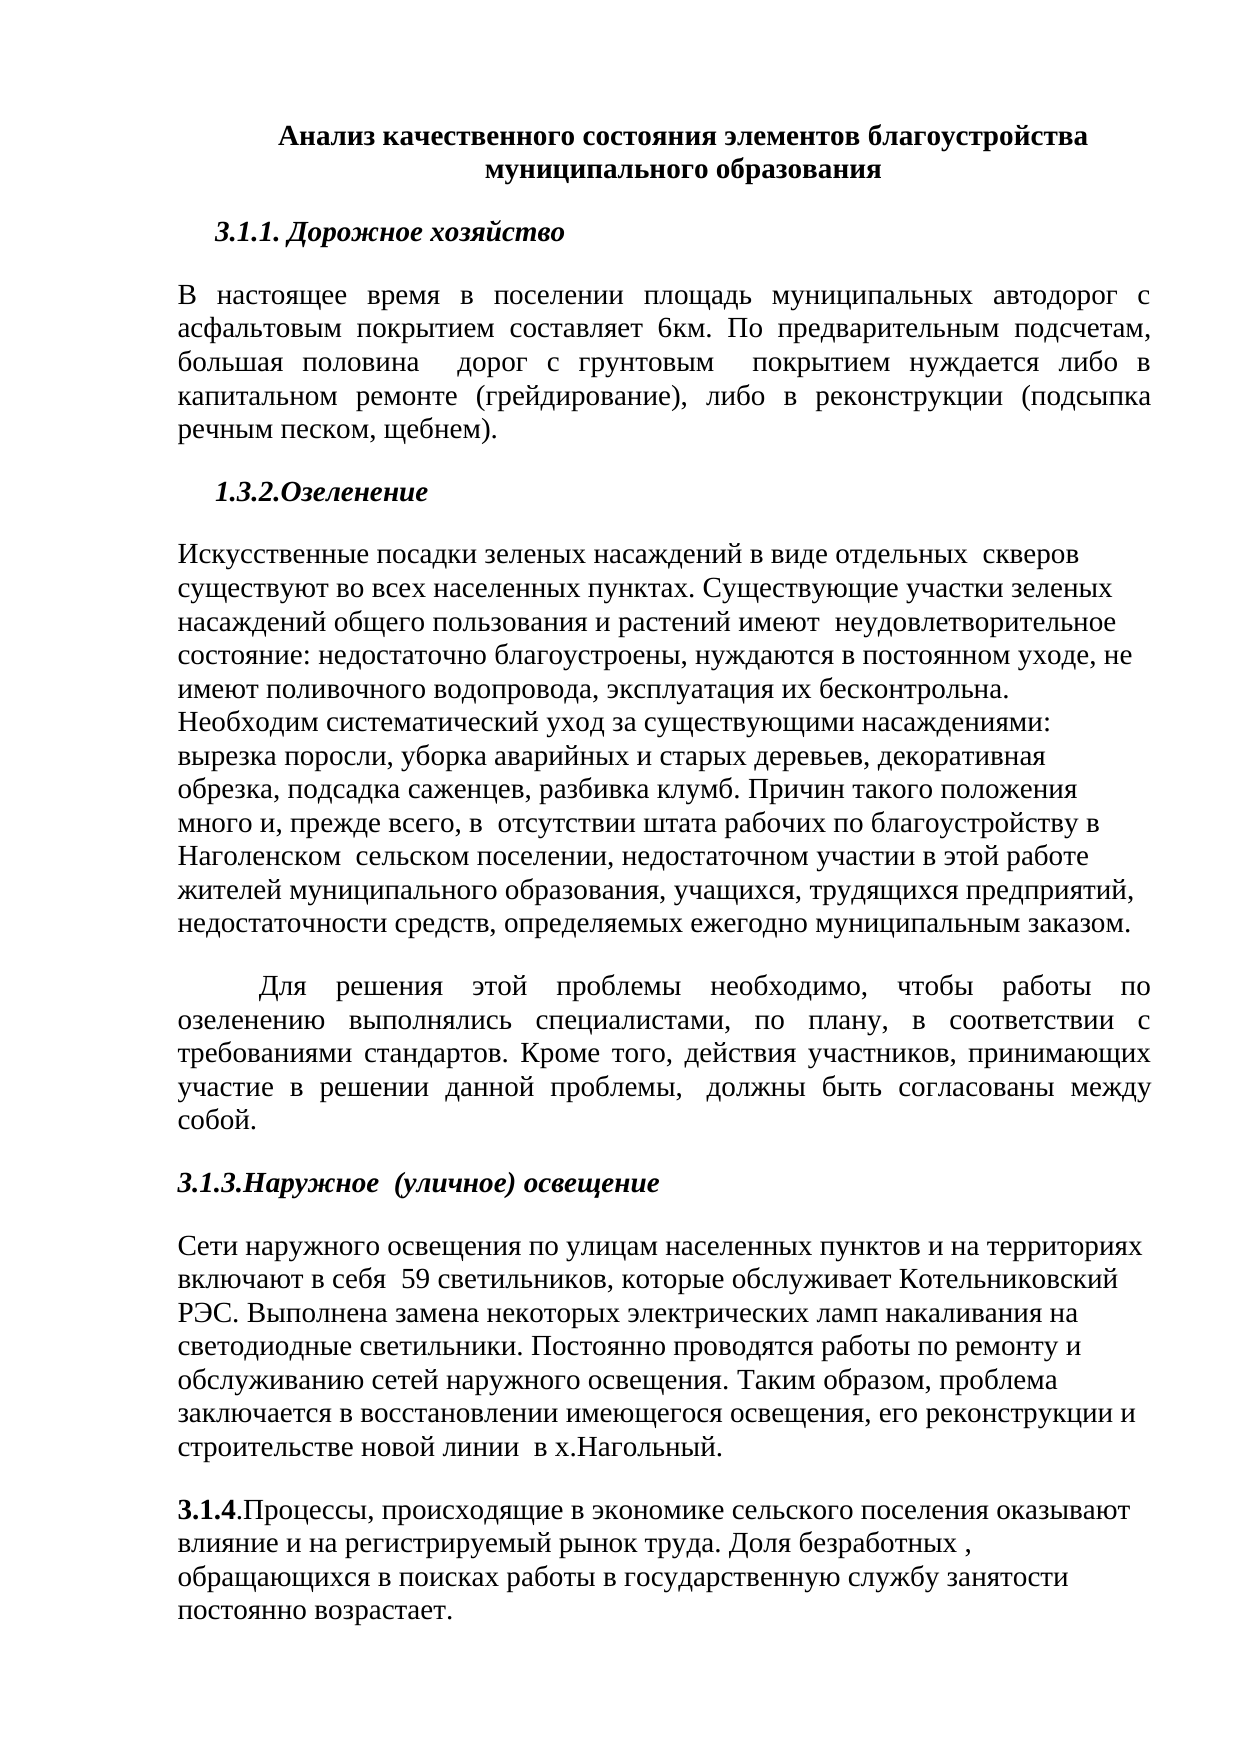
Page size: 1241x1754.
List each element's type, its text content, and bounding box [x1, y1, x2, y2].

text Для решения этой проблемы необходимо, чтобы работы по озеленению выполнялись специалистами, по плану, в соответствии с требованиями стандартов. Кроме того, действия участников, принимающих участие в решении данной проблемы, должны быть согласованы между собой. [177, 968, 1152, 1136]
text 1.3.2.Озеленение [215, 474, 1152, 507]
text В настоящее время в поселении площадь муниципальных автодорог с асфальтовым покрытием составляет 6км. По предварительным подсчетам, большая половина дорог с грунтовым покрытием нуждается либо в капитальном ремонте (грейдирование), либо в реконструкции (подсыпка речным песком, щебнем). [177, 277, 1152, 445]
text Анализ качественного состояния элементов благоустройства муниципального образования [215, 118, 1152, 185]
text 3.1.3.Наружное (уличное) освещение [177, 1165, 1152, 1199]
text 3.1.1. Дорожное хозяйство [215, 214, 1152, 248]
text Искусственные посадки зеленых насаждений в виде отдельных скверов существуют во всех населенных пунктах. Существующие участки зеленых насаждений общего пользования и растений имеют неудовлетворительное состояние: недостаточно благоустроены, нуждаются в постоянном уходе, не имеют поливочного водопровода, эксплуатация их бесконтрольна. Необходим систематический уход за существующими насаждениями: вырезка поросли, уборка аварийных и старых деревьев, декоративная обрезка, подсадка саженцев, разбивка клумб. Причин такого положения много и, прежде всего, в отсутствии штата рабочих по благоустройству в Наголенском сельском поселении, недостаточном участии в этой работе жителей муниципального образования, учащихся, трудящихся предприятий, недостаточности средств, определяемых ежегодно муниципальным заказом. [177, 537, 1152, 939]
text Сети наружного освещения по улицам населенных пунктов и на территориях включают в себя 59 светильников, которые обслуживает Котельниковский РЭС. Выполнена замена некоторых электрических ламп накаливания на светодиодные светильники. Постоянно проводятся работы по ремонту и обслуживанию сетей наружного освещения. Таким образом, проблема заключается в восстановлении имеющегося освещения, его реконструкции и строительстве новой линии в х.Нагольный. [177, 1228, 1152, 1463]
text 3.1.4.Процессы, происходящие в экономике сельского поселения оказывают влияние и на регистрируемый рынок труда. Доля безработных , обращающихся в поисках работы в государственную службу занятости постоянно возрастает. [177, 1492, 1152, 1626]
